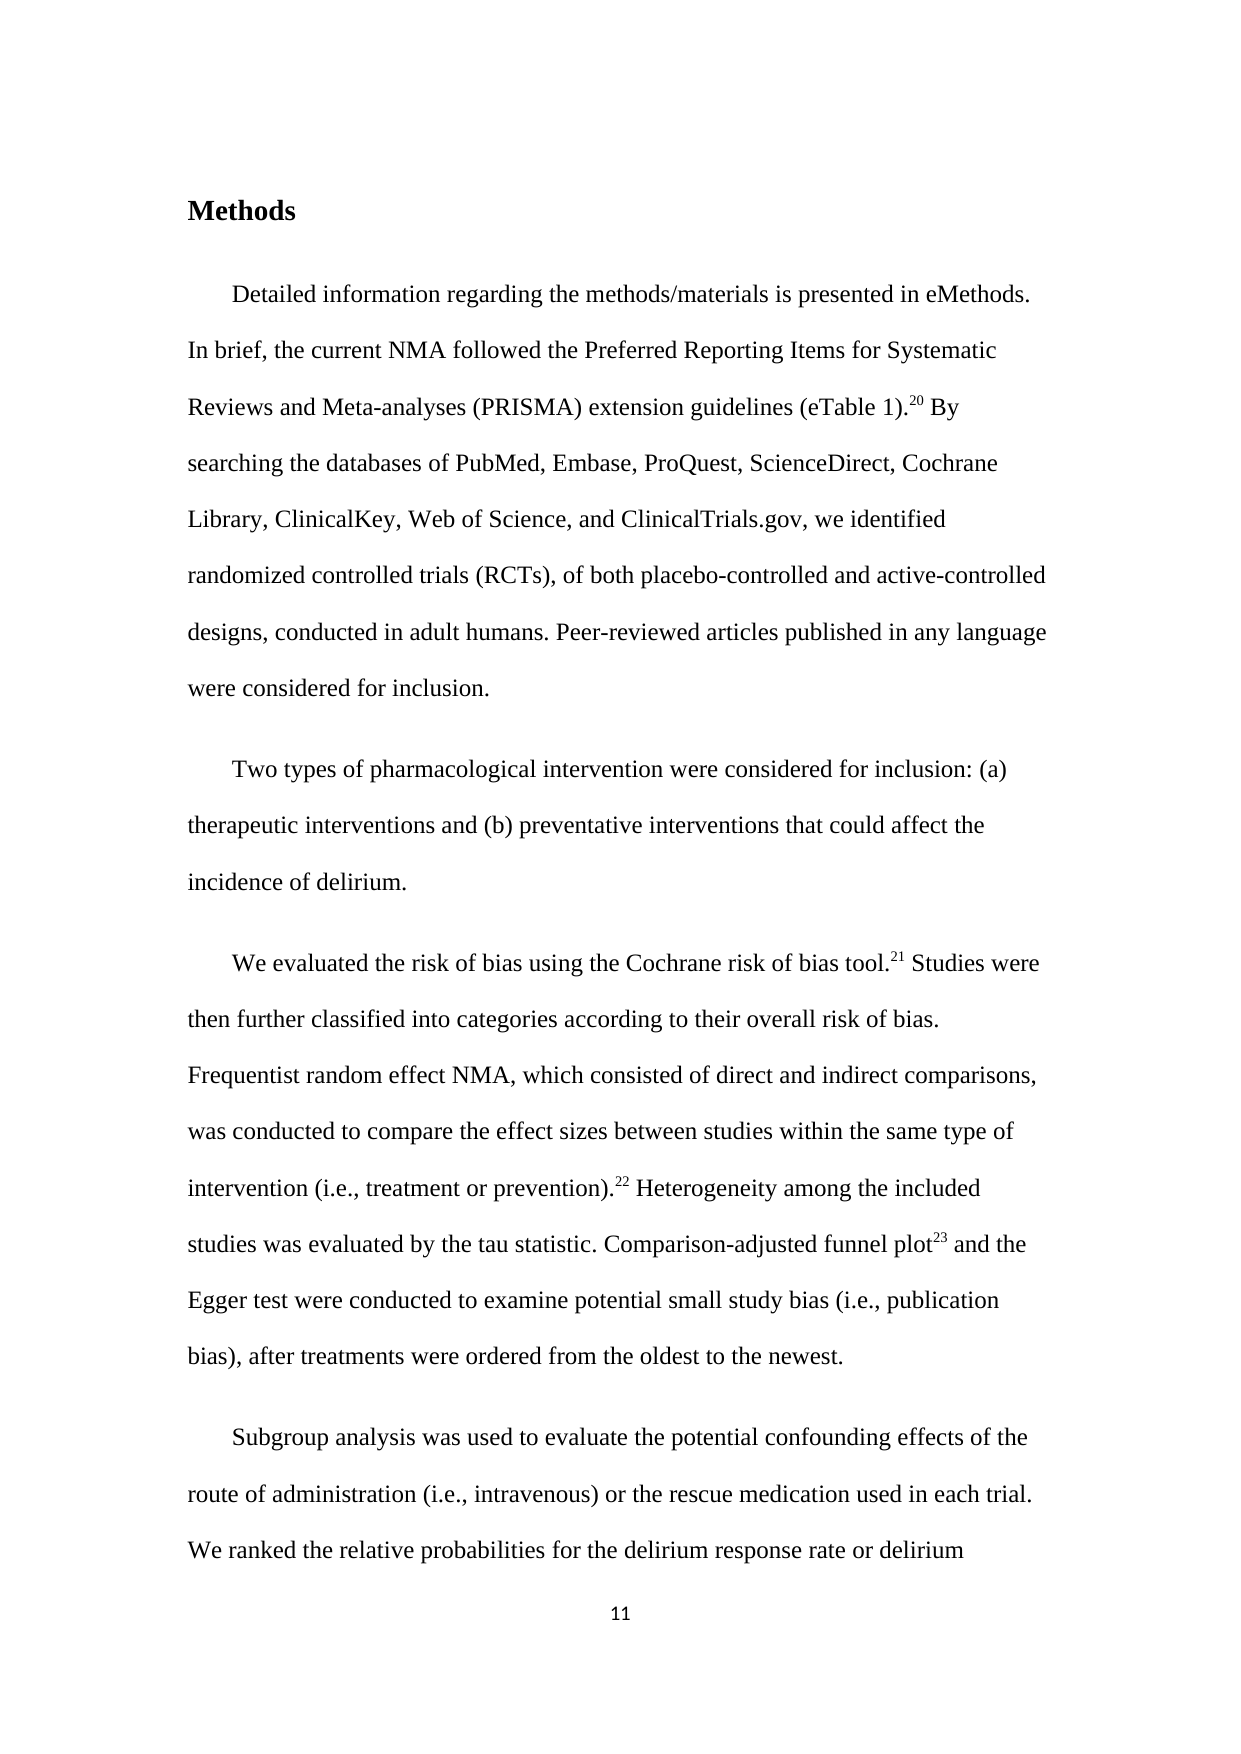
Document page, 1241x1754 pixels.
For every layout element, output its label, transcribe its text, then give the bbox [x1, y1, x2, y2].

text Methods [187, 192, 1053, 229]
text We evaluated the risk of bias using the Cochrane risk of bias tool.21 Studies were then further classified into categories according to their overall risk of bias. Frequentist random effect NMA, which consisted of direct and indirect comparisons, was conducted to compare the effect sizes between studies within the same type of intervention (i.e., treatment or prevention).22 Heterogeneity among the included studies was evaluated by the tau statistic. Comparison-adjusted funnel plot23 and the Egger test were conducted to examine potential small study bias (i.e., publication bias), after treatments were ordered from the oldest to the newest. [187, 943, 1053, 1374]
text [187, 1418, 1053, 1568]
text Detailed information regarding the methods/materials is presented in eMethods. In brief, the current NMA followed the Preferred Reporting Items for Systematic Reviews and Meta-analyses (PRISMA) extension guidelines (eTable 1).20 By searching the databases of PubMed, Embase, ProQuest, ScienceDirect, Cochrane Library, ClinicalKey, Web of Science, and ClinicalTrials.gov, we identified randomized controlled trials (RCTs), of both placebo-controlled and active-controlled designs, conducted in adult humans. Peer-reviewed articles published in any language were considered for inclusion. [187, 275, 1053, 706]
text Two types of pharmacological intervention were considered for inclusion: (a) therapeutic interventions and (b) preventative interventions that could affect the incidence of delirium. [187, 750, 1053, 900]
